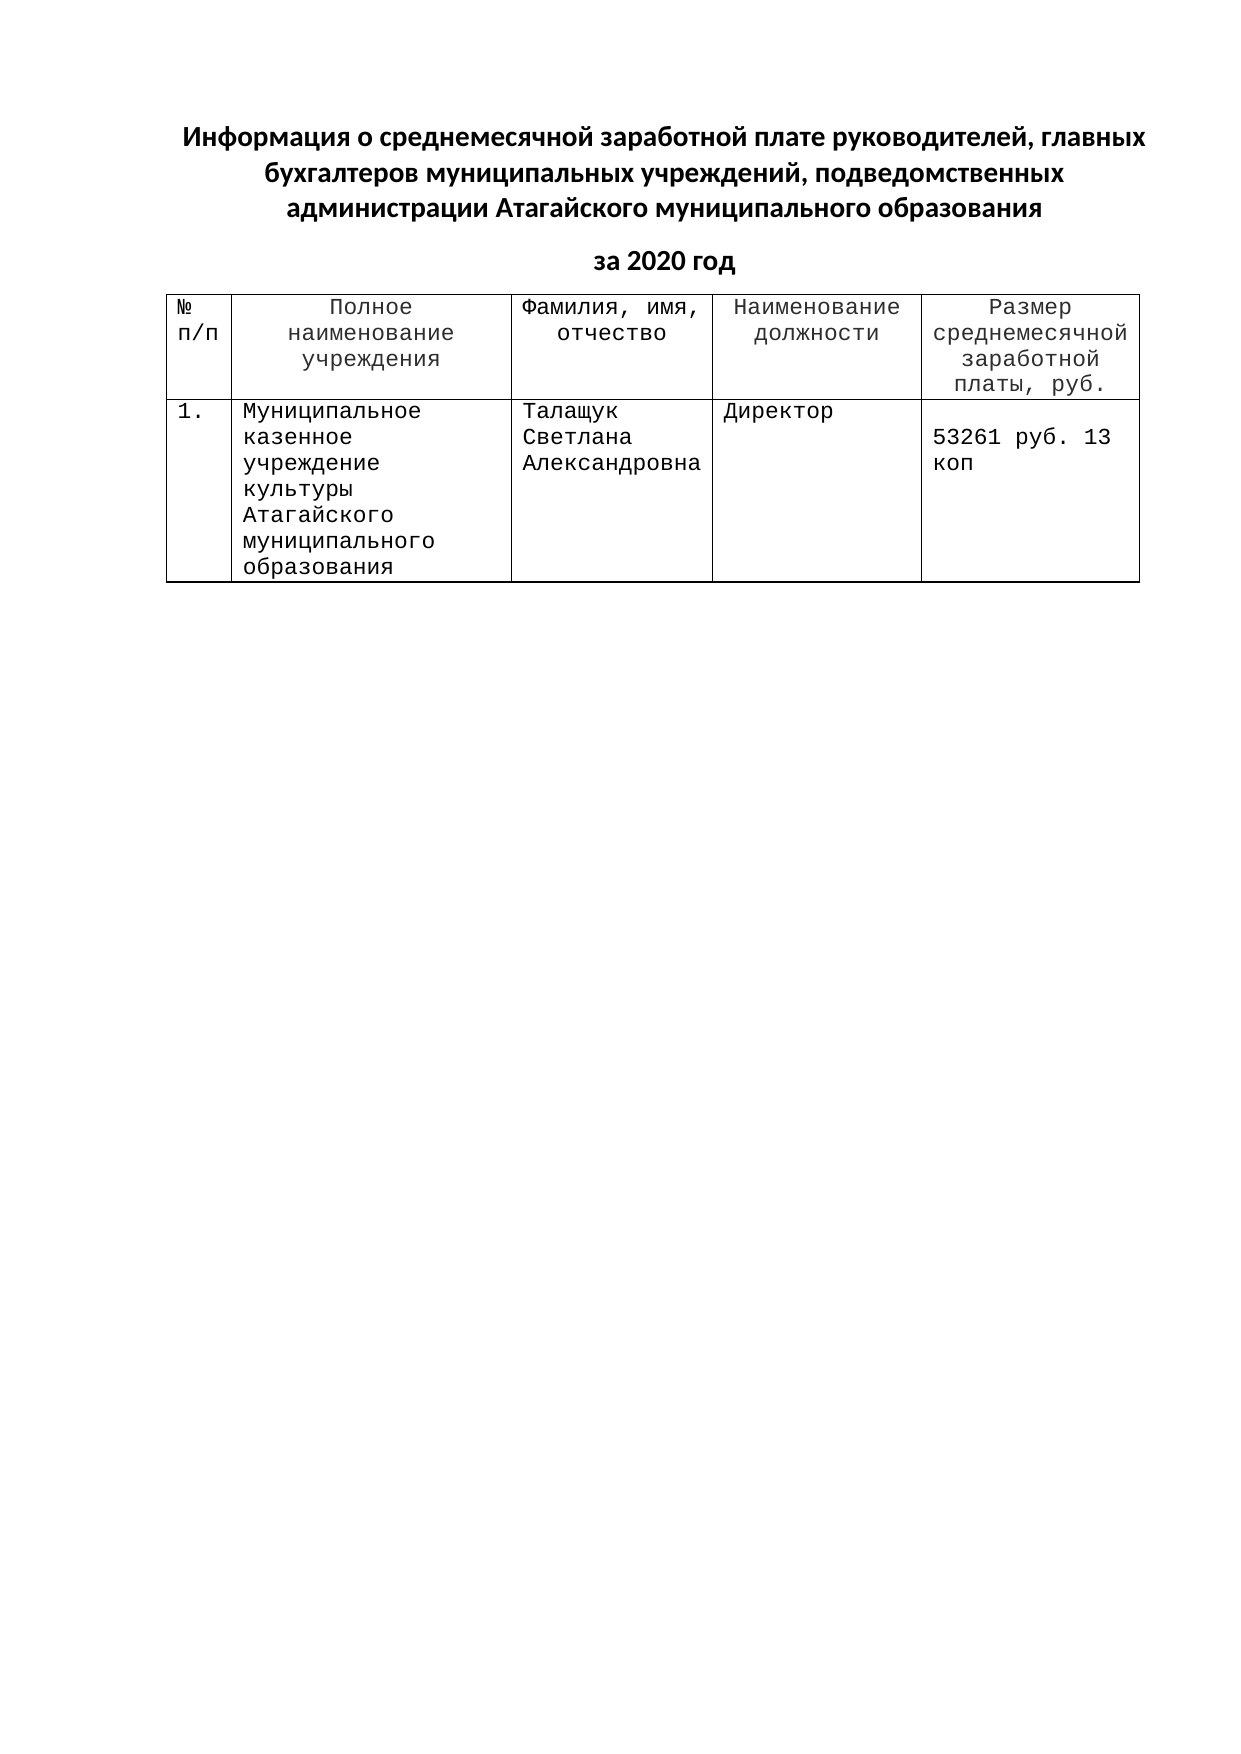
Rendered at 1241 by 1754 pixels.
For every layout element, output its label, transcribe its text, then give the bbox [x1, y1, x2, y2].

text Информация о среднемесячной заработной плате руководителей, главных бухгалтеров муниципальных учреждений, подведомственных администрации Атагайского муниципального образования [177, 118, 1152, 225]
table_cell Талащук Светлана Александровна [512, 400, 712, 581]
table_header Размер среднемесячной заработной платы, руб. [922, 295, 989, 399]
table_header Наименование должности [713, 295, 921, 399]
table_header № п/п [167, 295, 231, 399]
table_header Размер среднемесячной заработной платы, руб. [1072, 295, 1139, 399]
table_cell Директор [713, 400, 921, 581]
table_header Фамилия, имя, отчество [512, 295, 712, 399]
text за 2020 год [177, 242, 1152, 277]
table_cell 1. [167, 400, 231, 581]
table_header Полное наименование учреждения [232, 295, 511, 399]
table_cell 53261 руб. 13 коп [922, 400, 1139, 581]
table_cell Муниципальное казенное учреждение культуры Атагайского муниципального образования [232, 400, 511, 581]
